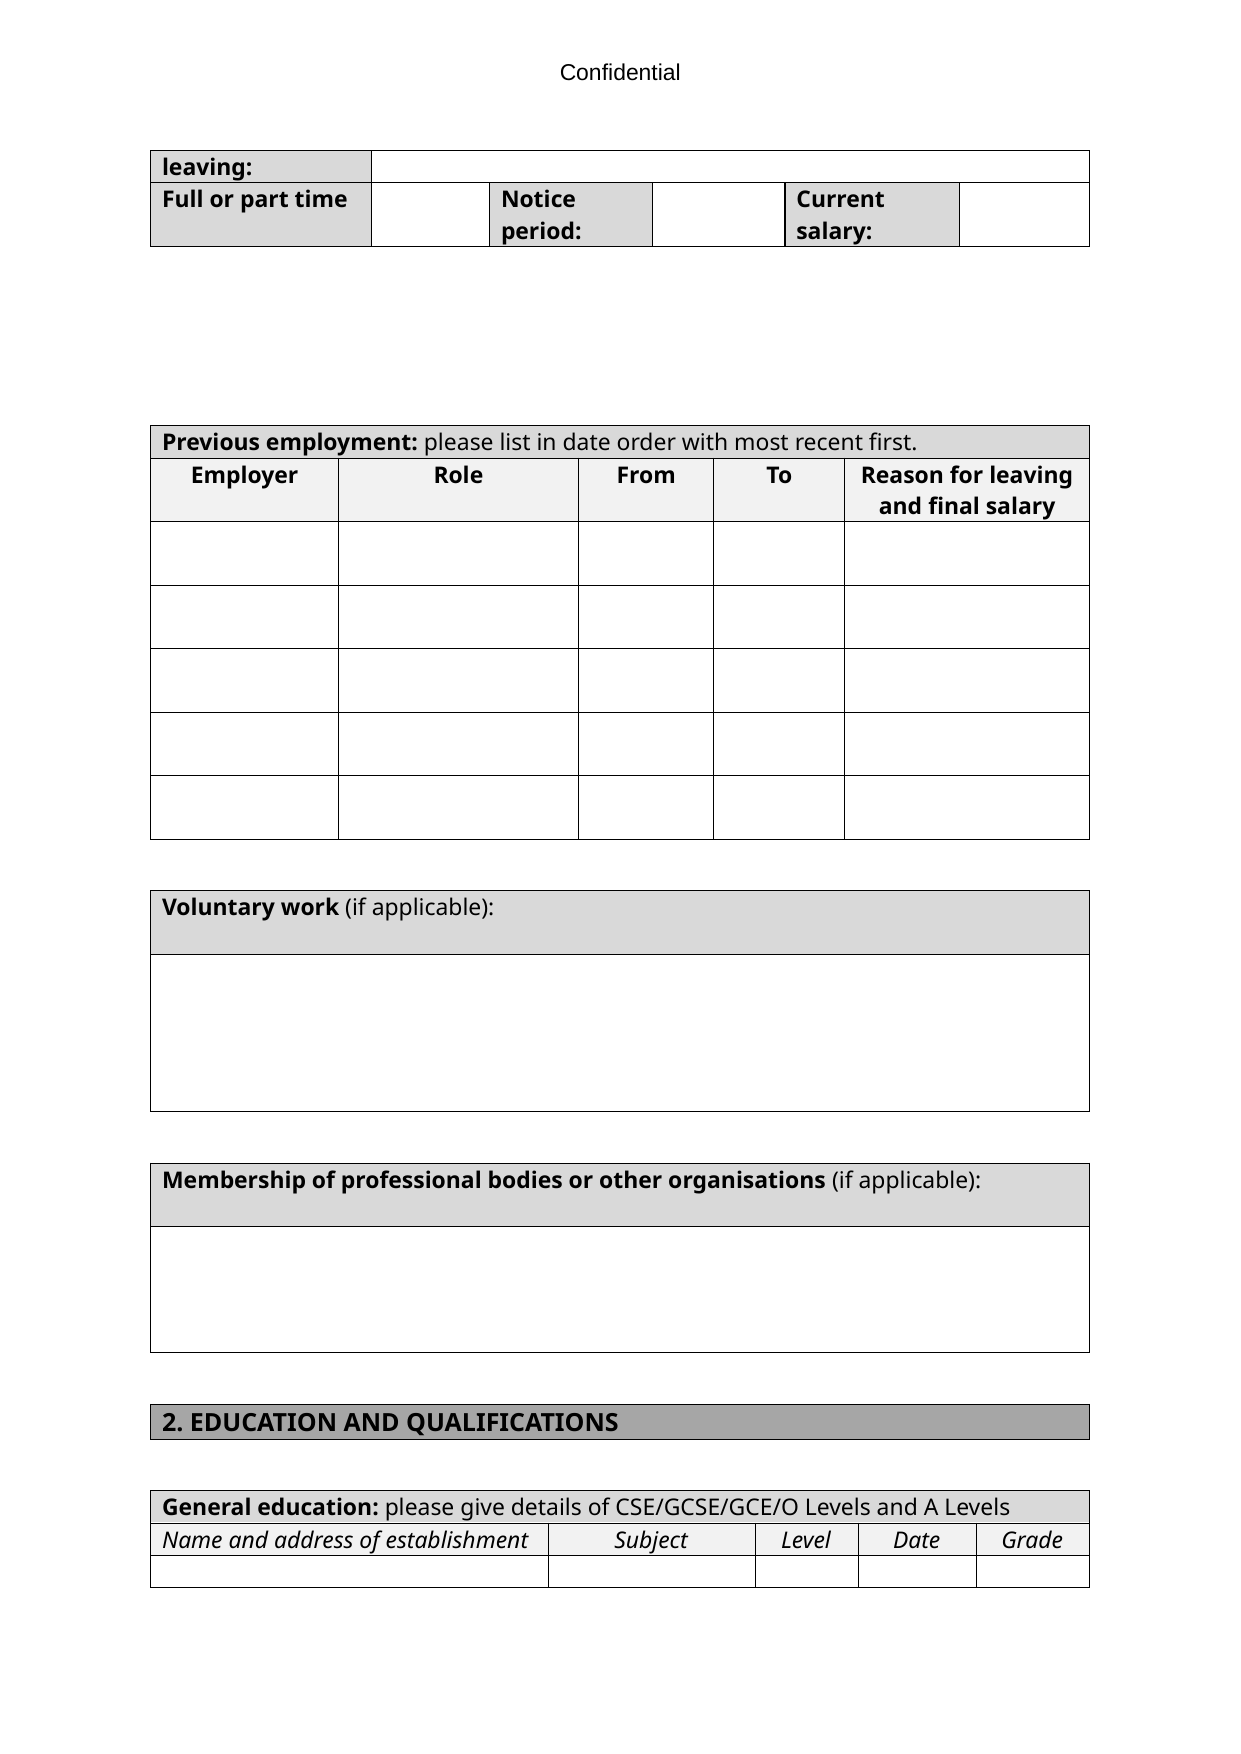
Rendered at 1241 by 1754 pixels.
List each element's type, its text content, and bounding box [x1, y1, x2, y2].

table_header Voluntary work (if applicable): [151, 891, 1089, 954]
table_cell [151, 1227, 1089, 1352]
table_header General education: please give details of CSE/GCSE/GCE/O Levels and A Levels [151, 1491, 1089, 1522]
table_cell Role [339, 459, 578, 521]
table_cell [339, 776, 578, 839]
table_cell [845, 649, 1089, 712]
table_header 2. EDUCATION AND QUALIFICATIONS [151, 1405, 1089, 1439]
table_cell [579, 776, 713, 839]
table_cell Full or part time [151, 183, 371, 246]
table_cell Reason for leaving and final salary [845, 459, 1089, 521]
table_cell Reason for leaving: [151, 151, 371, 182]
table_cell [859, 1556, 976, 1587]
table_cell [653, 183, 784, 246]
table_header Previous employment: please list in date order with most recent first. [151, 426, 1089, 458]
table_cell [151, 713, 338, 775]
table_cell [339, 713, 578, 775]
table_cell [960, 183, 1089, 246]
table_cell [151, 1556, 548, 1587]
table_cell [579, 713, 713, 775]
table_cell [579, 649, 713, 712]
table_cell [372, 183, 489, 246]
table_cell [151, 586, 338, 648]
table_cell [372, 151, 1089, 182]
table_cell Date [859, 1524, 976, 1555]
table_cell [151, 649, 338, 712]
table_cell [339, 586, 578, 648]
table_cell To [714, 459, 844, 521]
table_cell From [579, 459, 713, 521]
table_cell [714, 649, 844, 712]
table_cell [845, 776, 1089, 839]
table_cell [714, 522, 844, 585]
table_cell Level [756, 1524, 858, 1555]
table_cell [845, 586, 1089, 648]
table_cell [579, 522, 713, 585]
table_cell Name and address of establishment [151, 1524, 548, 1555]
table_cell [151, 522, 338, 585]
table_cell [845, 522, 1089, 585]
table_cell [714, 713, 844, 775]
table_cell [151, 955, 1089, 1111]
table_cell Grade [977, 1524, 1089, 1555]
table_cell [549, 1556, 755, 1587]
table_cell [977, 1556, 1089, 1587]
table_cell [845, 713, 1089, 775]
table_cell [714, 776, 844, 839]
table_header Membership of professional bodies or other organisations (if applicable): [151, 1164, 1089, 1226]
table_cell Notice period: [490, 183, 652, 246]
table_cell [579, 586, 713, 648]
table_cell [756, 1556, 858, 1587]
table_cell Current salary: [786, 183, 959, 246]
table_cell Employer [151, 459, 338, 521]
table_cell [151, 776, 338, 839]
table_cell [339, 522, 578, 585]
table_cell [714, 586, 844, 648]
table_cell [339, 649, 578, 712]
table_cell Subject [549, 1524, 755, 1555]
